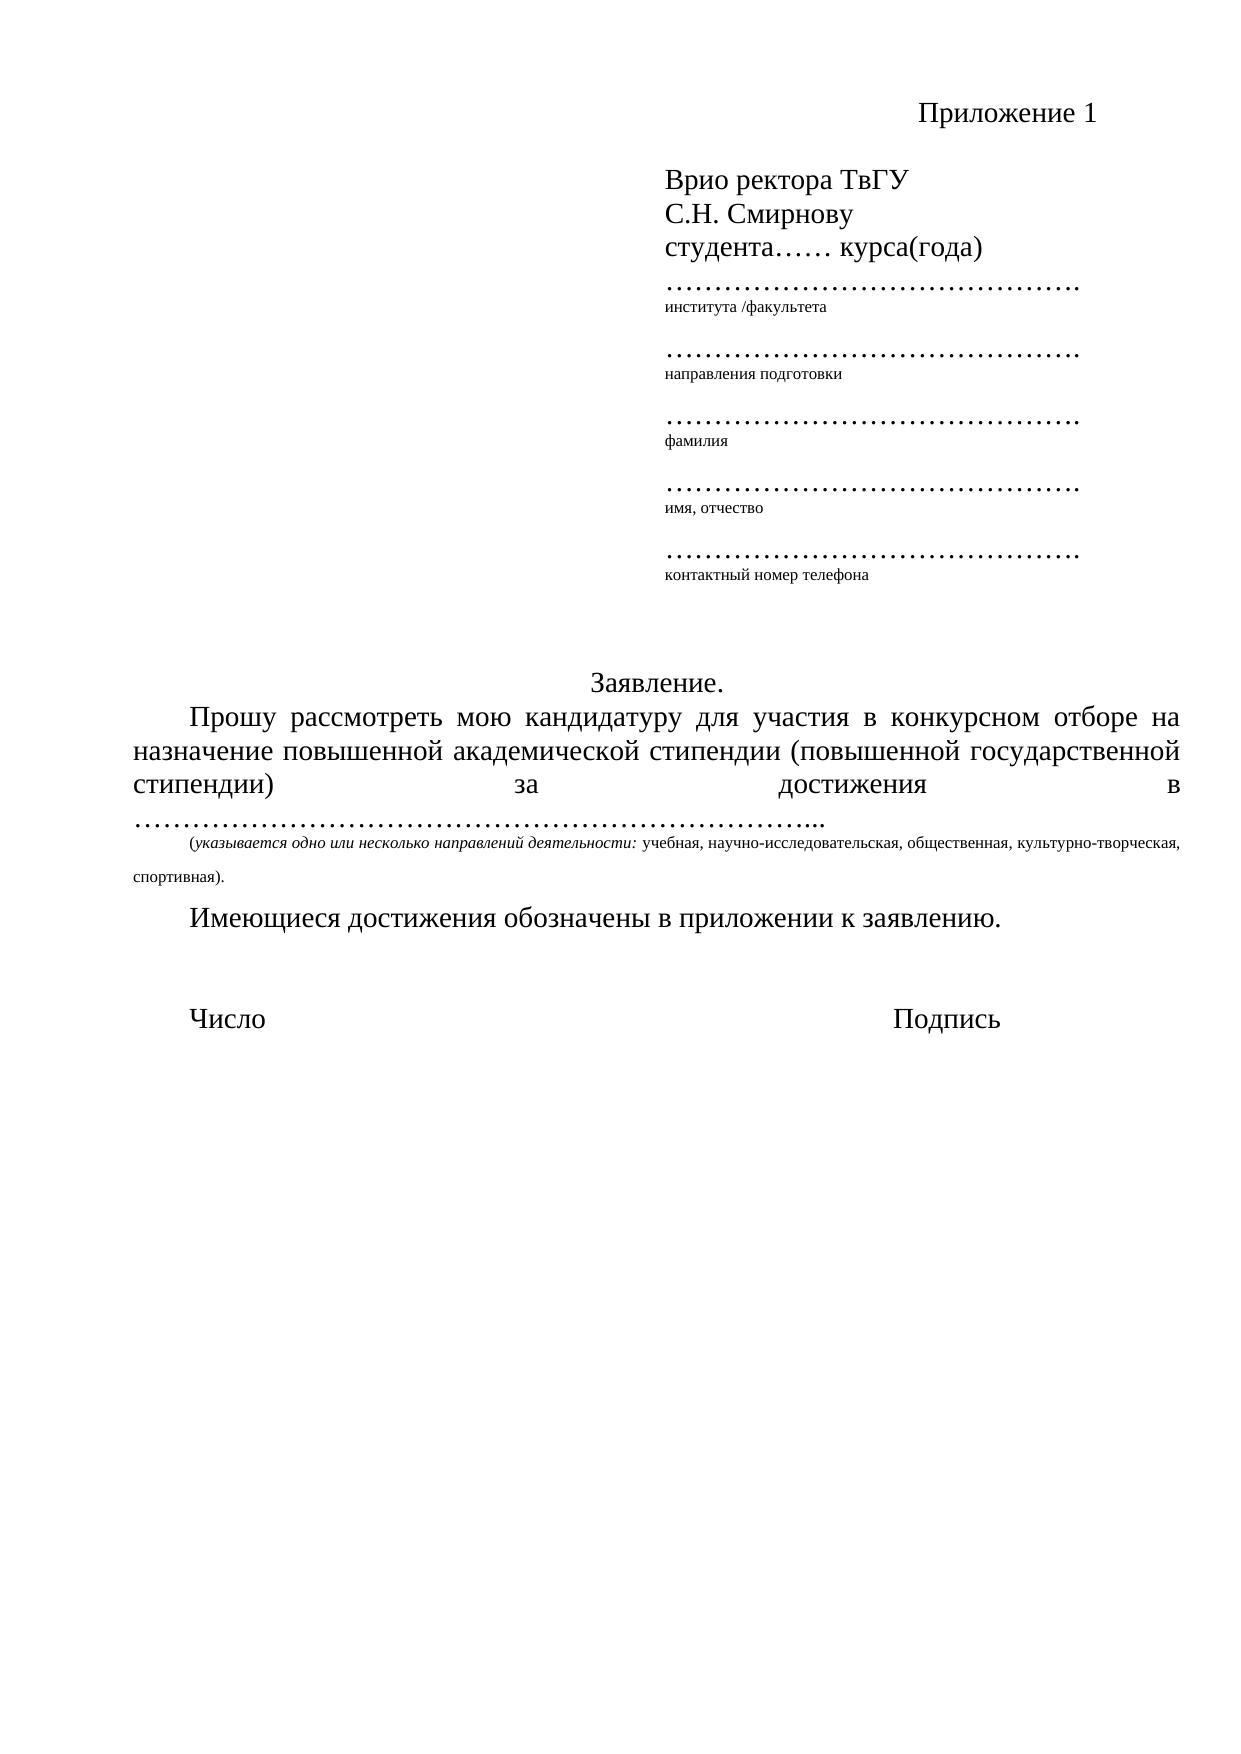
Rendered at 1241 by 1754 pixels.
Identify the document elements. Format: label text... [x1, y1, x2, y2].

text (указывается одно или несколько направлений деятельности: учебная, научно-исследовательская, общественная, культурно-творческая, спортивная). [133, 833, 1181, 900]
text ……………………………………. [664, 397, 1200, 431]
text фамилия [664, 431, 1200, 464]
text Имеющиеся достижения обозначены в приложении к заявлению. [133, 900, 1181, 934]
text Заявление. [133, 666, 1181, 699]
text ……………………………………. [664, 263, 1200, 297]
text Приложение 1 [133, 95, 1097, 129]
text имя, отчество [664, 498, 1200, 531]
text студента…… курса(года) [664, 229, 1200, 263]
text ……………………………………. [664, 531, 1200, 565]
text направления подготовки [664, 364, 1200, 397]
text Число Подпись [133, 1001, 1181, 1034]
text института /факультета [664, 297, 1200, 330]
text ……………………………………. [664, 464, 1200, 498]
text Врио ректора ТвГУ [664, 162, 1181, 196]
text контактный номер телефона [664, 565, 1200, 598]
text С.Н. Смирнову [664, 196, 1181, 229]
text Прошу рассмотреть мою кандидатуру для участия в конкурсном отборе на назначение повышенной академической стипендии (повышенной государственной стипендии) за достижения в ……………………………………………………………... [133, 699, 1181, 833]
text ……………………………………. [664, 330, 1200, 364]
